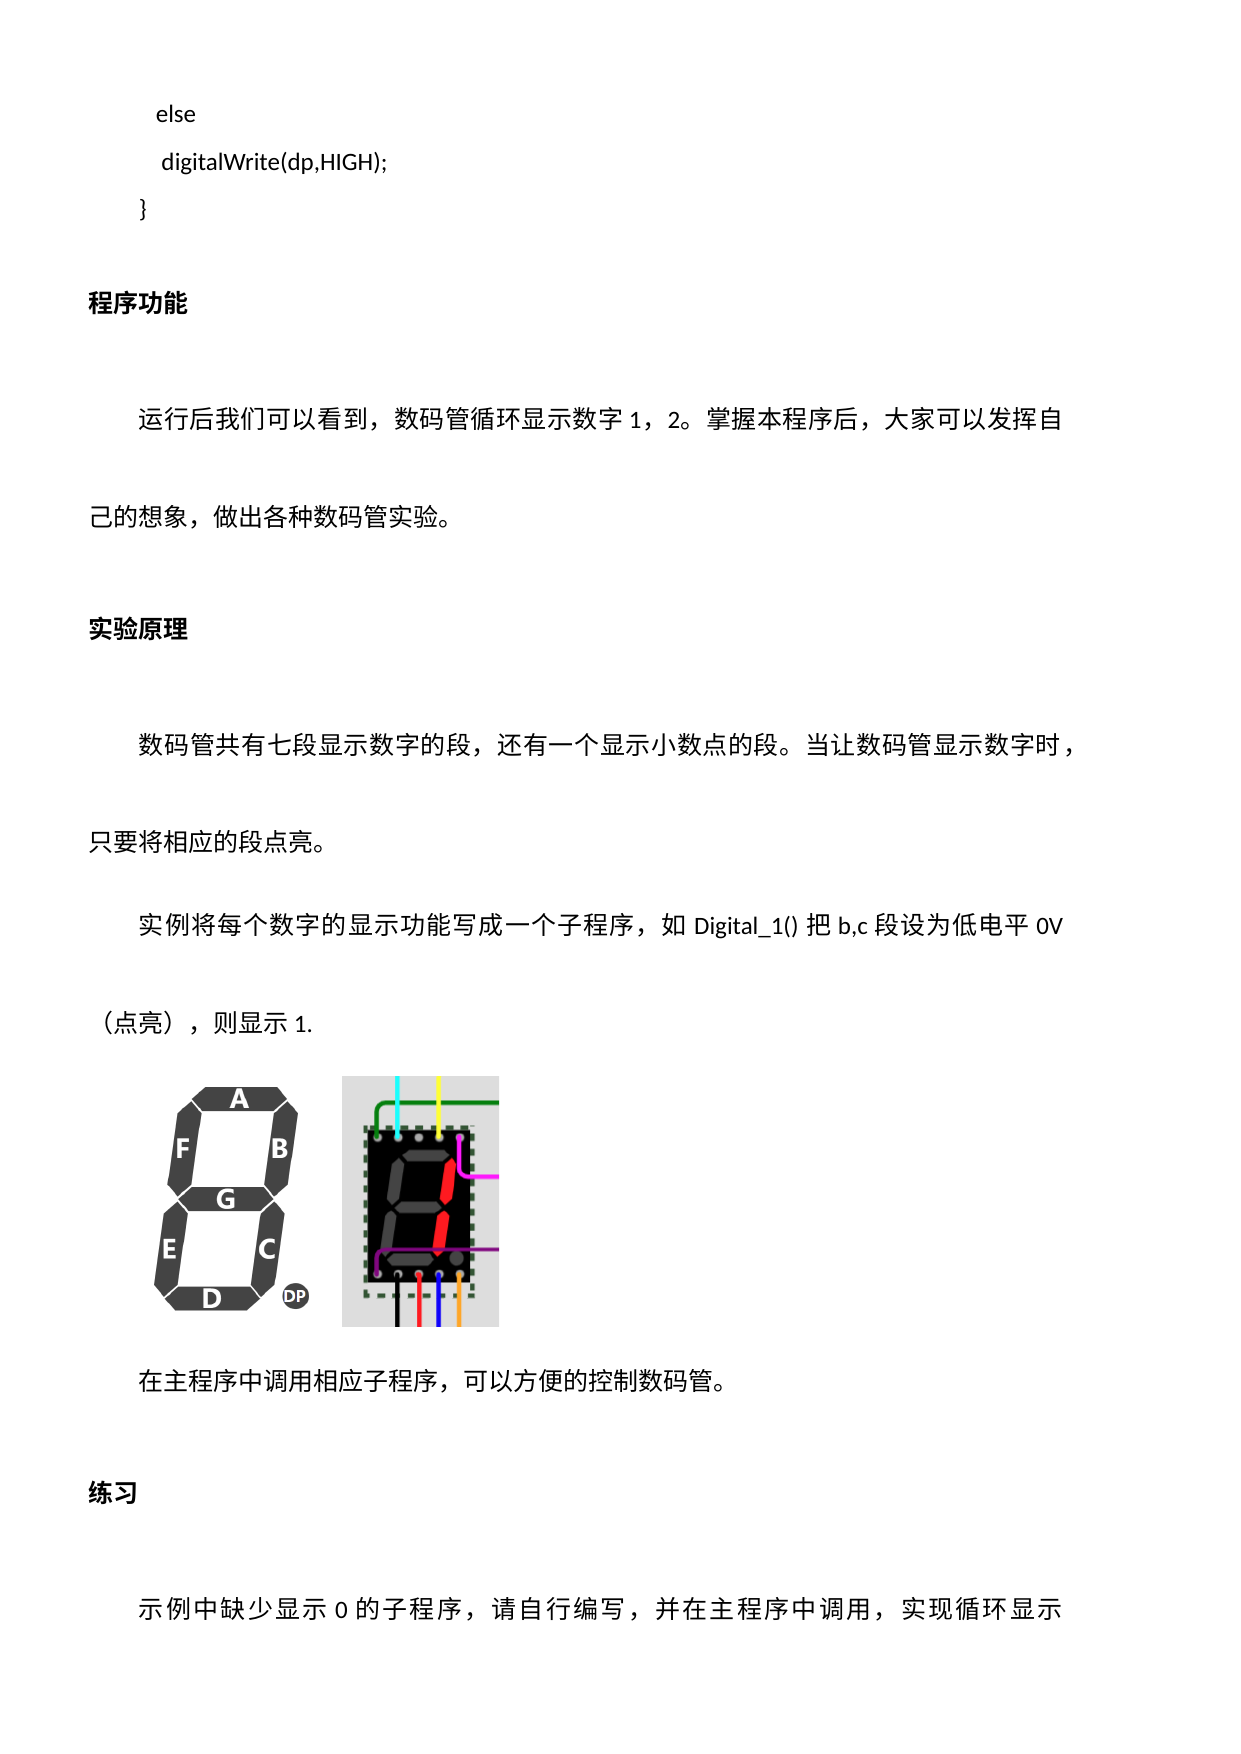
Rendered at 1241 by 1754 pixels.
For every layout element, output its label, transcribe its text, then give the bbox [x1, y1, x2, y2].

text 运行后我们可以看到，数码管循环显示数字1，2。掌握本程序后，大家可以发挥自己的想象，做出各种数码管实验。 [89, 385, 1063, 548]
subtitle 练习 [89, 1459, 1063, 1524]
text digitalWrite(dp,HIGH); [89, 145, 1063, 177]
text 实例将每个数字的显示功能写成一个子程序，如Digital_1() 把b,c段设为低电平0V（点亮），则显示1. [89, 891, 1063, 1054]
text else [89, 97, 1063, 129]
text 示例中缺少显示0的子程序，请自行编写，并在主程序中调用，实现循环显示0，1，2.（提示：0和8很接近，可以在digital_8()的基础上复制、修改。不必从头做） [89, 1575, 1063, 1640]
text 在主程序中调用相应子程序，可以方便的控制数码管。 [89, 1347, 1063, 1412]
subtitle 程序功能 [89, 269, 1063, 334]
subtitle 实验原理 [89, 595, 1063, 660]
text } [89, 192, 1063, 225]
picture [138, 1077, 337, 1327]
picture [342, 1076, 500, 1327]
text 数码管共有七段显示数字的段，还有一个显示小数点的段。当让数码管显示数字时，只要将相应的段点亮。 [89, 711, 1063, 873]
